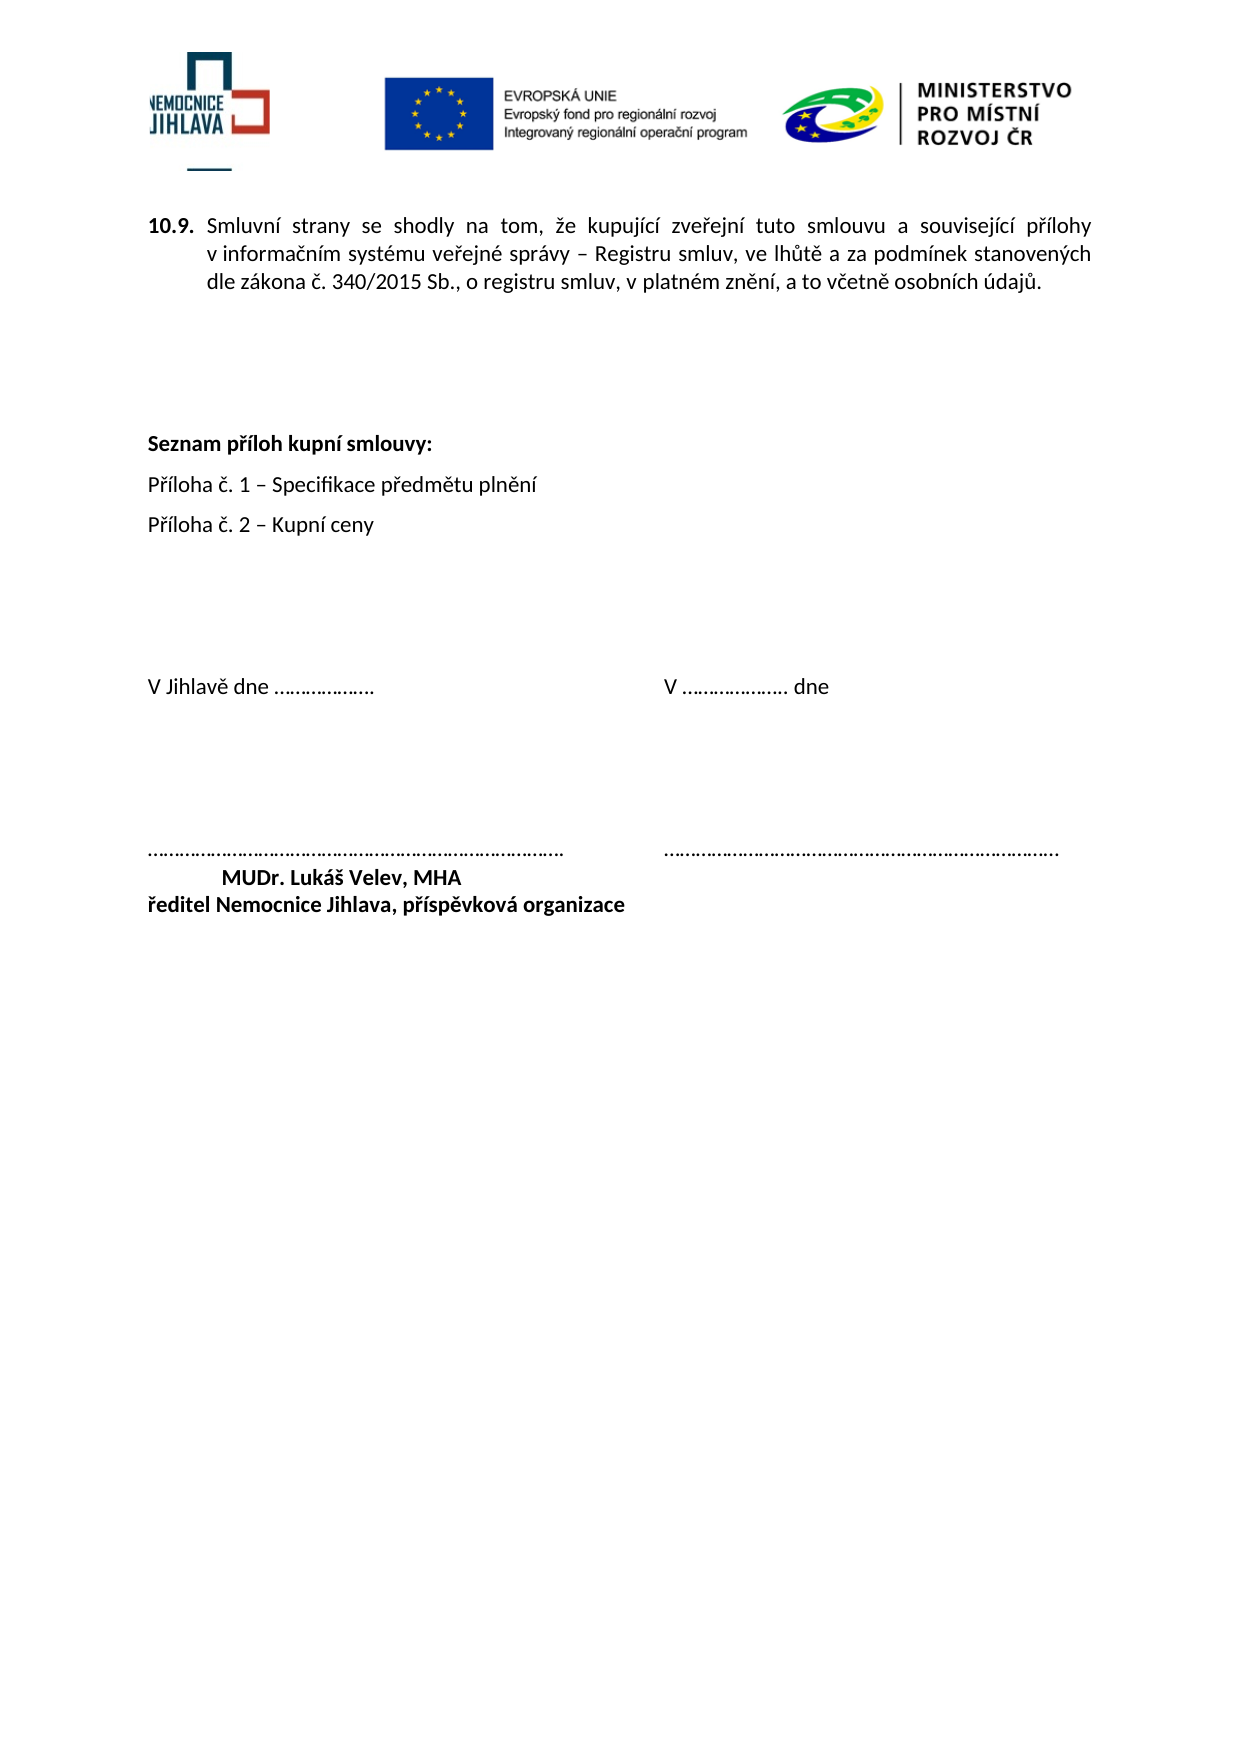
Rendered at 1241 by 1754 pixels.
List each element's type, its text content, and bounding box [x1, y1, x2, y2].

text Seznam příloh kupní smlouvy: [148, 429, 1093, 457]
text V Jihlavě dne ………………. V ……………….. dne [148, 672, 1093, 701]
text ……………………………………………………………………. ………………………………………………………………… [148, 834, 1093, 863]
text Příloha č. 2 – Kupní ceny [148, 510, 1093, 538]
text Příloha č. 1 – Specifikace předmětu plnění [148, 470, 1093, 498]
text ředitel Nemocnice Jihlava, příspěvková organizace [148, 891, 1093, 919]
list Smluvní strany se shodly na tom, že kupující zveřejní tuto smlouvu a související přílohy v informačním systému veřejné správy – Registru smluv, ve lhůtě a za podmínek stanovených dle zákona č. 340/2015 Sb., o registru smluv, v platném znění, a to včetně osobních údajů. [148, 211, 1093, 295]
text MUDr. Lukáš Velev, MHA [148, 863, 1093, 891]
picture [361, 53, 1095, 174]
picture [147, 52, 270, 168]
